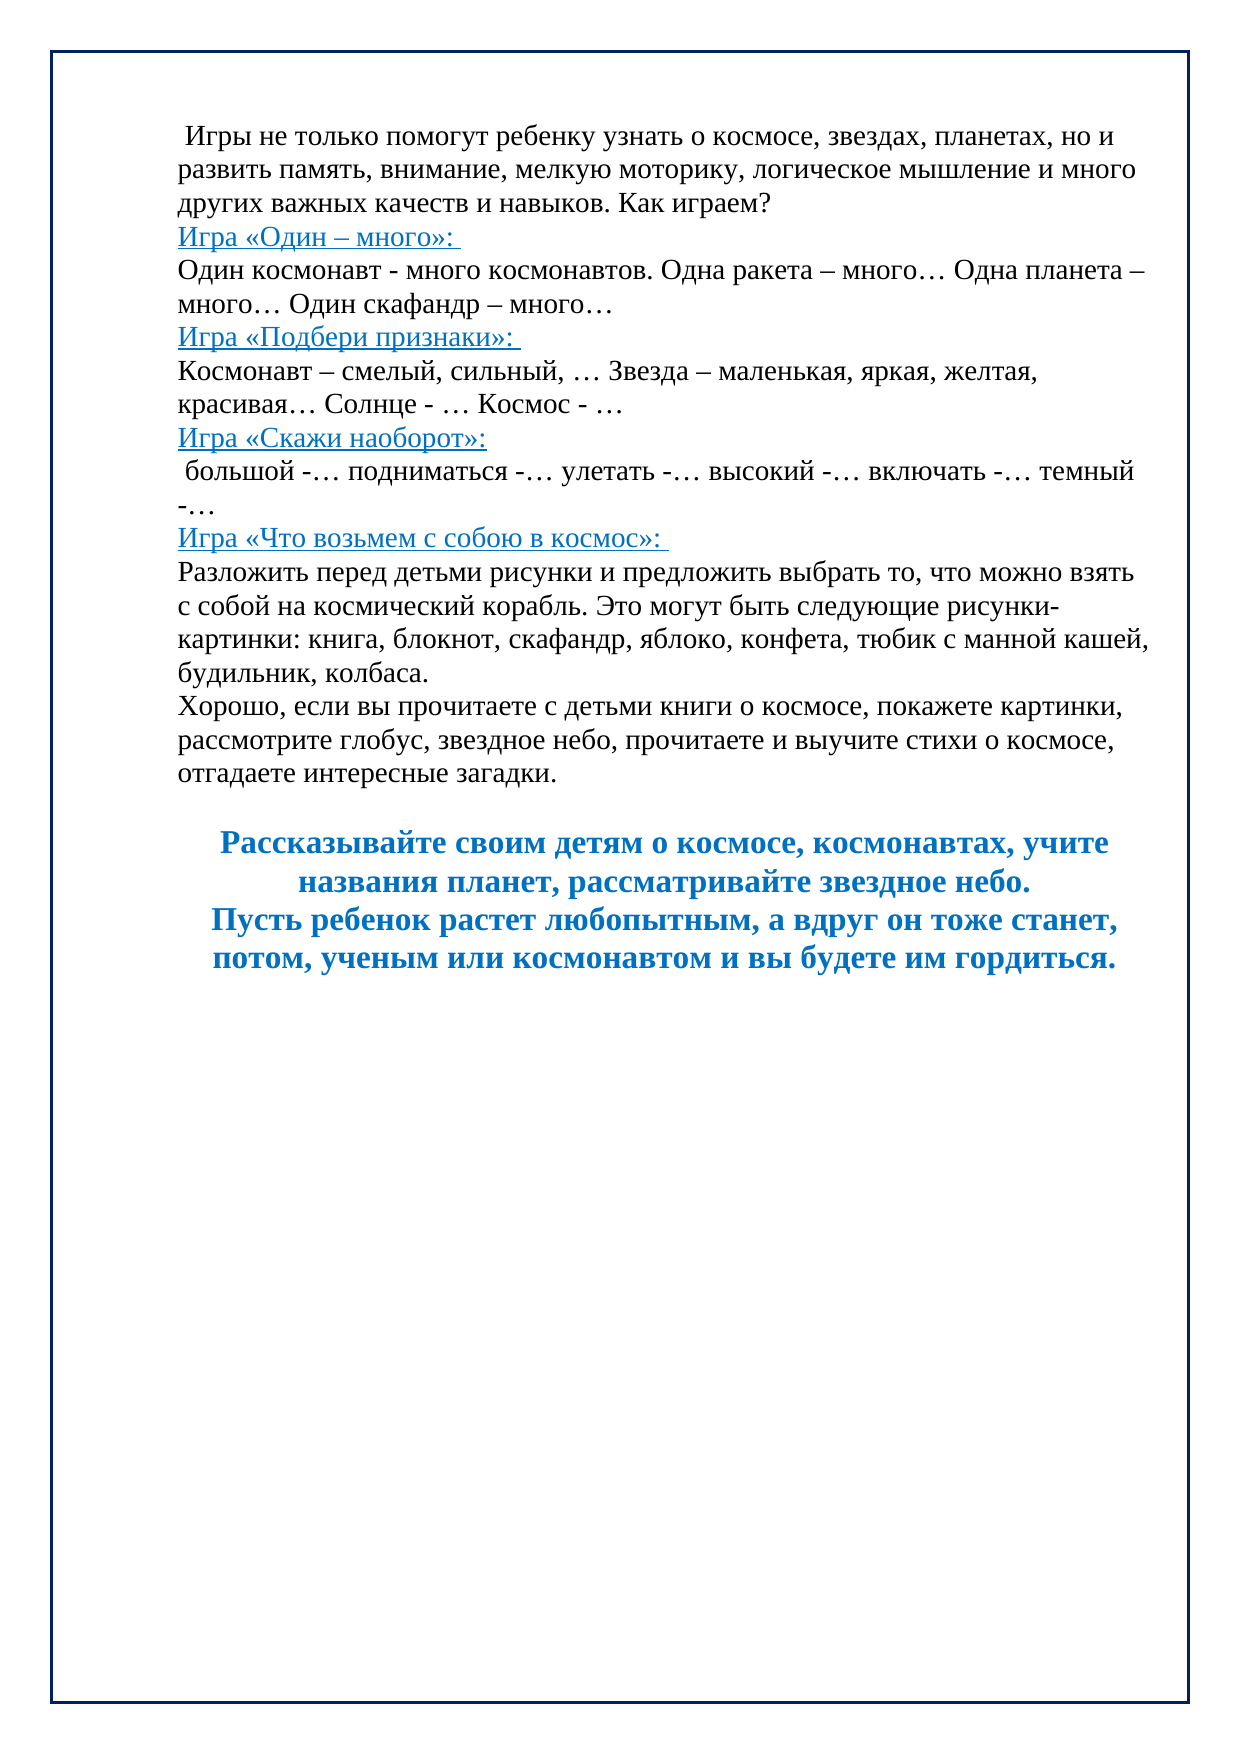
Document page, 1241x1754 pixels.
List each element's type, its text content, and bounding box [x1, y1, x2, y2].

text Игры не только помогут ребенку узнать о космосе, звездах, планетах, но и развить память, внимание, мелкую моторику, логическое мышление и много других важных качеств и навыков. Как играем? [177, 118, 1152, 219]
text Игра «Скажи наоборот»: [177, 420, 1152, 453]
text Игра «Что возьмем с собою в космос»: [177, 521, 1152, 554]
text Разложить перед детьми рисунки и предложить выбрать то, что можно взять с собой на космический корабль. Это могут быть следующие рисунки-картинки: книга, блокнот, скафандр, яблоко, конфета, тюбик с манной кашей, будильник, колбаса. [177, 554, 1152, 688]
text Пусть ребенок растет любопытным, а вдруг он тоже станет, потом, ученым или космонавтом и вы будете им гордиться. [177, 899, 1152, 976]
text Хорошо, если вы прочитаете с детьми книги о космосе, покажете картинки, рассмотрите глобус, звездное небо, прочитаете и выучите стихи о космосе, отгадаете интересные загадки. [177, 688, 1152, 789]
text Игра «Подбери признаки»: [177, 319, 1152, 353]
text Игра «Один – много»: [177, 219, 1152, 252]
text Космонавт – смелый, сильный, … Звезда – маленькая, яркая, желтая, красивая… Солнце - … Космос - … [177, 353, 1152, 420]
text большой -… подниматься -… улетать -… высокий -… включать -… темный -… [177, 453, 1152, 521]
text Один космонавт - много космонавтов. Одна ракета – много… Одна планета – много… Один скафандр – много… [177, 252, 1152, 319]
text Рассказывайте своим детям о космосе, космонавтах, учите названия планет, рассматривайте звездное небо. [177, 822, 1152, 899]
